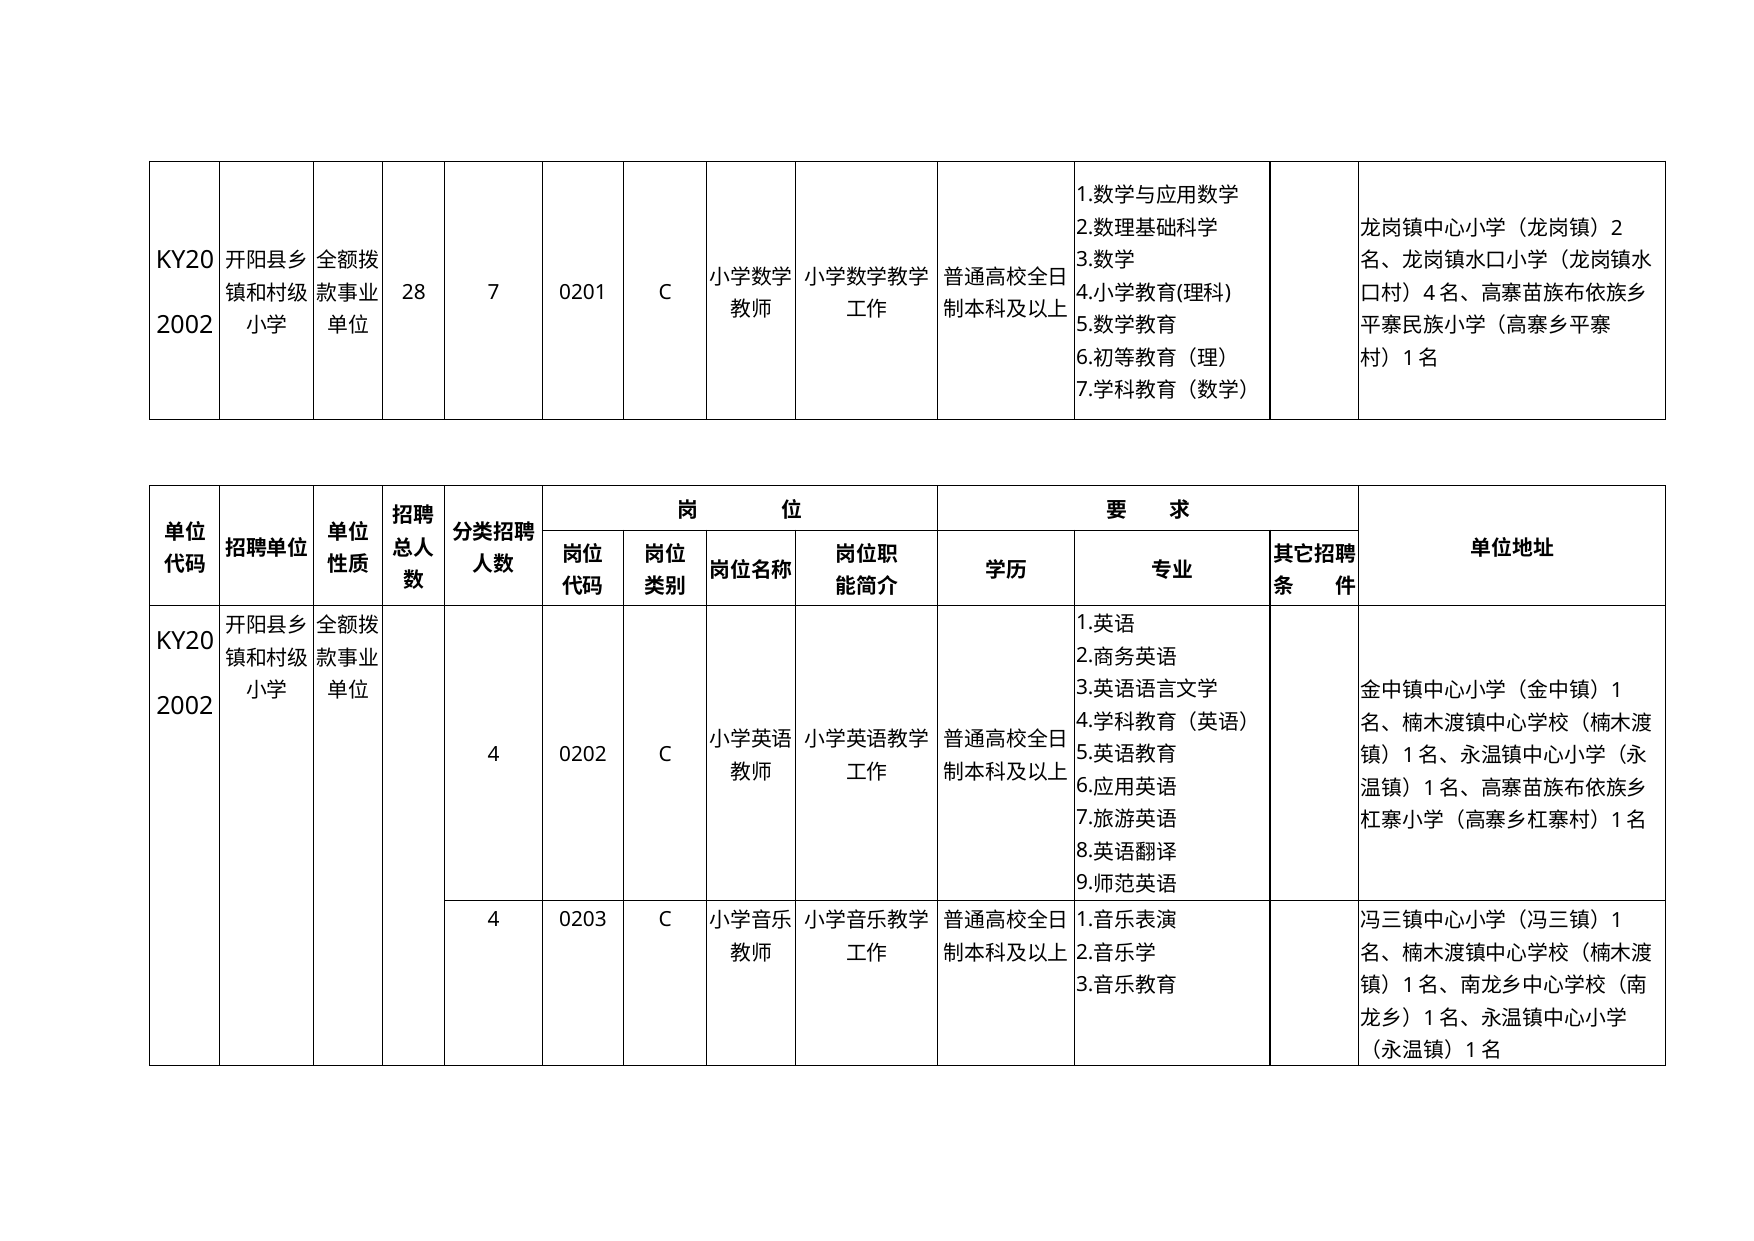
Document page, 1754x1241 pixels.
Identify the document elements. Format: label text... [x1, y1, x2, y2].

table_cell 1.音乐表演 2.音乐学 3.音乐教育 [1075, 901, 1269, 1065]
table_cell 小学英语教学工作 [796, 606, 937, 900]
table_cell 7 [445, 162, 542, 419]
table_cell C [624, 606, 706, 900]
table_cell KY202002 [150, 606, 219, 1065]
table_cell [383, 606, 444, 1065]
table_cell 全额拨款事业单位 [314, 162, 382, 419]
table_cell KY202002 [150, 162, 219, 419]
table_header 分类招聘 人数 [445, 486, 542, 605]
table_cell 0202 [543, 606, 623, 900]
table_cell 金中镇中心小学（金中镇）1名、楠木渡镇中心学校（楠木渡镇）1名、永温镇中心小学（永温镇）1名、高寨苗族布依族乡杠寨小学（高寨乡杠寨村）1名 [1359, 606, 1665, 900]
table_cell 专业 [1075, 531, 1269, 605]
table_cell 普通高校全日制本科及以上 [938, 606, 1074, 900]
table_cell 开阳县乡镇和村级小学 [220, 162, 313, 419]
table_cell [1271, 901, 1358, 1065]
table_cell 小学数学教师 [707, 162, 795, 419]
table_header 单位 性质 [314, 486, 382, 605]
table_cell 岗位 类别 [624, 531, 706, 605]
table_cell 小学音乐教师 [707, 901, 795, 1065]
table_cell 普通高校全日制本科及以上 [938, 162, 1074, 419]
table_cell 岗位职 能简介 [796, 531, 937, 605]
table_cell 岗位名称 [707, 531, 795, 605]
table_cell 1.英语 2.商务英语 3.英语语言文学 4.学科教育（英语） 5.英语教育 6.应用英语 7.旅游英语 8.英语翻译 9.师范英语 [1075, 606, 1269, 900]
table_header 招聘 总人数 [383, 486, 444, 605]
table_cell 小学数学教学工作 [796, 162, 937, 419]
table_cell C [624, 162, 706, 419]
table_cell 全额拨款事业单位 [314, 606, 382, 1065]
table_cell 0203 [543, 901, 623, 1065]
table_cell 1.数学与应用数学 2.数理基础科学 3.数学 4.小学教育(理科) 5.数学教育 6.初等教育（理） 7.学科教育（数学） [1075, 162, 1269, 419]
table_cell 28 [383, 162, 444, 419]
table_header 单位地址 [1359, 486, 1665, 605]
table_cell 龙岗镇中心小学（龙岗镇）2名、龙岗镇水口小学（龙岗镇水口村）4名、高寨苗族布依族乡平寨民族小学（高寨乡平寨村）1名 [1359, 162, 1665, 419]
table_header 单位 代码 [150, 486, 219, 605]
table_header 岗 位 [543, 486, 937, 529]
table_cell [1271, 606, 1358, 900]
table_cell C [624, 901, 706, 1065]
table_cell 小学音乐教学工作 [796, 901, 937, 1065]
table_cell 岗位 代码 [543, 531, 623, 605]
table_cell 普通高校全日制本科及以上 [938, 901, 1074, 1065]
table_header 招聘单位 [220, 486, 313, 605]
table_cell 冯三镇中心小学（冯三镇）1名、楠木渡镇中心学校（楠木渡镇）1名、南龙乡中心学校（南龙乡）1名、永温镇中心小学（永温镇）1名 [1359, 901, 1665, 1065]
table_cell 0201 [543, 162, 623, 419]
table_cell 4 [445, 901, 542, 1065]
table_cell 4 [445, 606, 542, 900]
table_header 要 求 [938, 486, 1358, 529]
table_cell 学历 [938, 531, 1074, 605]
table_cell 其它招聘 条 件 [1271, 531, 1358, 605]
table_cell 开阳县乡镇和村级小学 [220, 606, 313, 1065]
table_cell [1271, 162, 1358, 419]
table_cell 小学英语教师 [707, 606, 795, 900]
